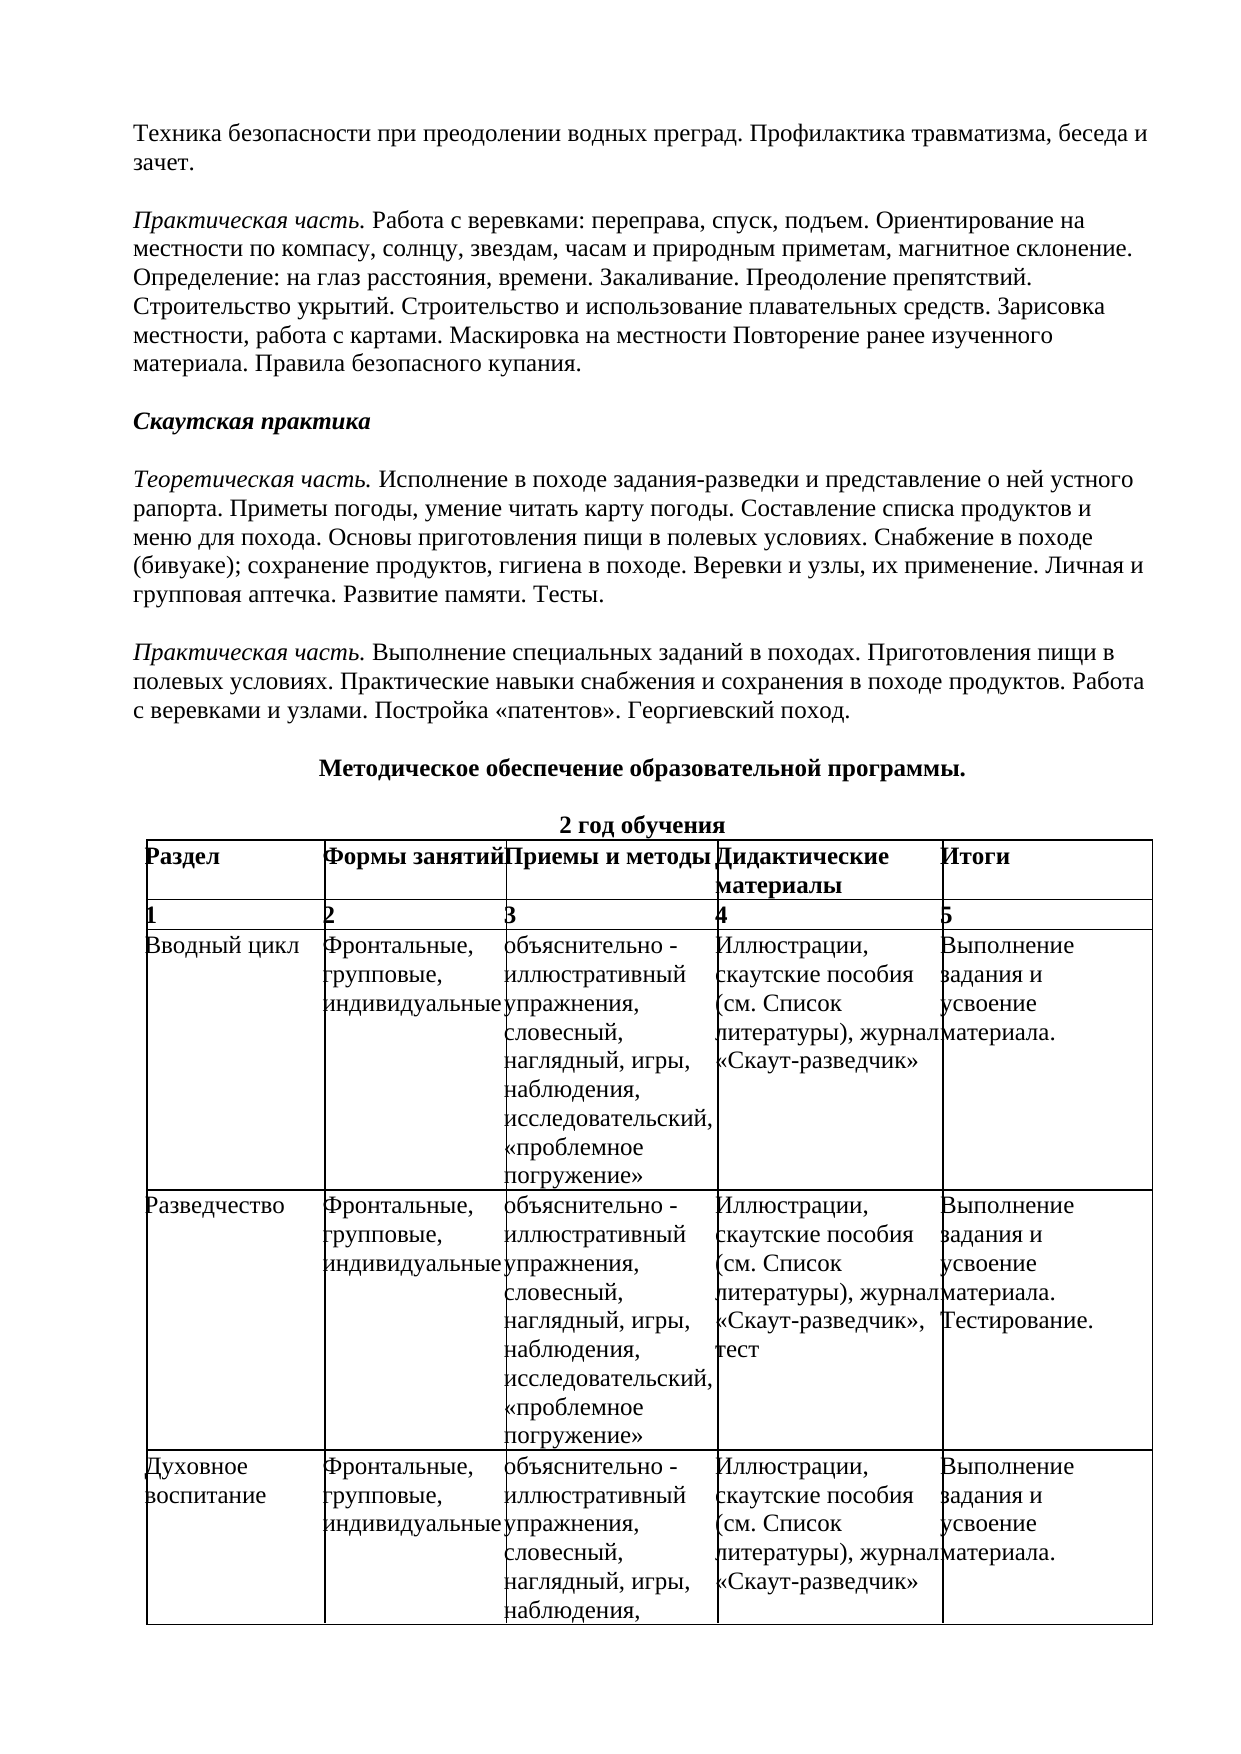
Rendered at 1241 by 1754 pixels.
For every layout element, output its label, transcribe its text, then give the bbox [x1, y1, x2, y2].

table_cell 4 [719, 900, 942, 929]
table_header Приемы и методы [507, 841, 717, 898]
text Практическая часть. Выполнение специальных заданий в походах. Приготовления пищи в полевых условиях. Практические навыки снабжения и сохранения в походе продуктов. Работа с веревками и узлами. Постройка «патентов». Георгиевский поход. [133, 637, 1152, 723]
table_cell 1 [148, 900, 324, 929]
table_cell 3 [507, 900, 717, 929]
table_header Итоги [944, 841, 1152, 898]
table_cell Духовное воспитание [148, 1451, 324, 1623]
text Практическая часть. Работа с веревками: переправа, спуск, подъем. Ориентирование на местности по компасу, солнцу, звездам, часам и природным приметам, магнитное склонение. Определение: на глаз расстояния, времени. Закаливание. Преодоление препятствий. Строительство укрытий. Строительство и использование плавательных средств. Зарисовка местности, работа с картами. Маскировка на местности Повторение ранее изученного материала. Правила безопасного купания. [133, 205, 1152, 377]
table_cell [507, 1451, 717, 1623]
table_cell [944, 1451, 1152, 1623]
table_cell Разведчество [148, 1191, 324, 1449]
table_cell Выполнение задания и усвоение материала. [944, 930, 1152, 1189]
table_cell Иллюстрации, скаутские пособия (см. Список литературы), журнал «Скаут-разведчик», тест [719, 1191, 942, 1449]
text Теоретическая часть. Исполнение в походе задания-разведки и представление о ней устного рапорта. Приметы погоды, умение читать карту погоды. Составление списка продуктов и меню для похода. Основы приготовления пищи в полевых условиях. Снабжение в походе (бивуаке); сохранение продуктов, гигиена в походе. Веревки и узлы, их применение. Личная и групповая аптечка. Развитие памяти. Тесты. [133, 464, 1152, 608]
table_cell Иллюстрации, скаутские пособия (см. Список литературы), журнал «Скаут-разведчик» [719, 930, 942, 1189]
text 2 год обучения [133, 811, 1152, 839]
table_cell объяснительно - иллюстративный упражнения, словесный, наглядный, игры, наблюдения, исследовательский, «проблемное погружение» [507, 930, 717, 1189]
table_header Раздел [148, 841, 324, 898]
table_cell 2 [326, 900, 506, 929]
table_cell Выполнение задания и усвоение материала. Тестирование. [944, 1191, 1152, 1449]
table_cell Фронтальные, групповые, индивидуальные [326, 930, 506, 1189]
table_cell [326, 1451, 506, 1623]
table_cell 5 [944, 900, 1152, 929]
table_cell Вводный цикл [148, 930, 324, 1189]
table_header Формы занятий [326, 841, 506, 898]
table_cell Фронтальные, групповые, индивидуальные [326, 1191, 506, 1449]
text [133, 118, 1152, 176]
table_header Дидактические материалы [719, 841, 942, 898]
table_cell объяснительно - иллюстративный упражнения, словесный, наглядный, игры, наблюдения, исследовательский, «проблемное погружение» [507, 1191, 717, 1449]
text Скаутская практика [133, 406, 1152, 435]
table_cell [719, 1451, 942, 1623]
text Методическое обеспечение образовательной программы. [133, 753, 1152, 781]
